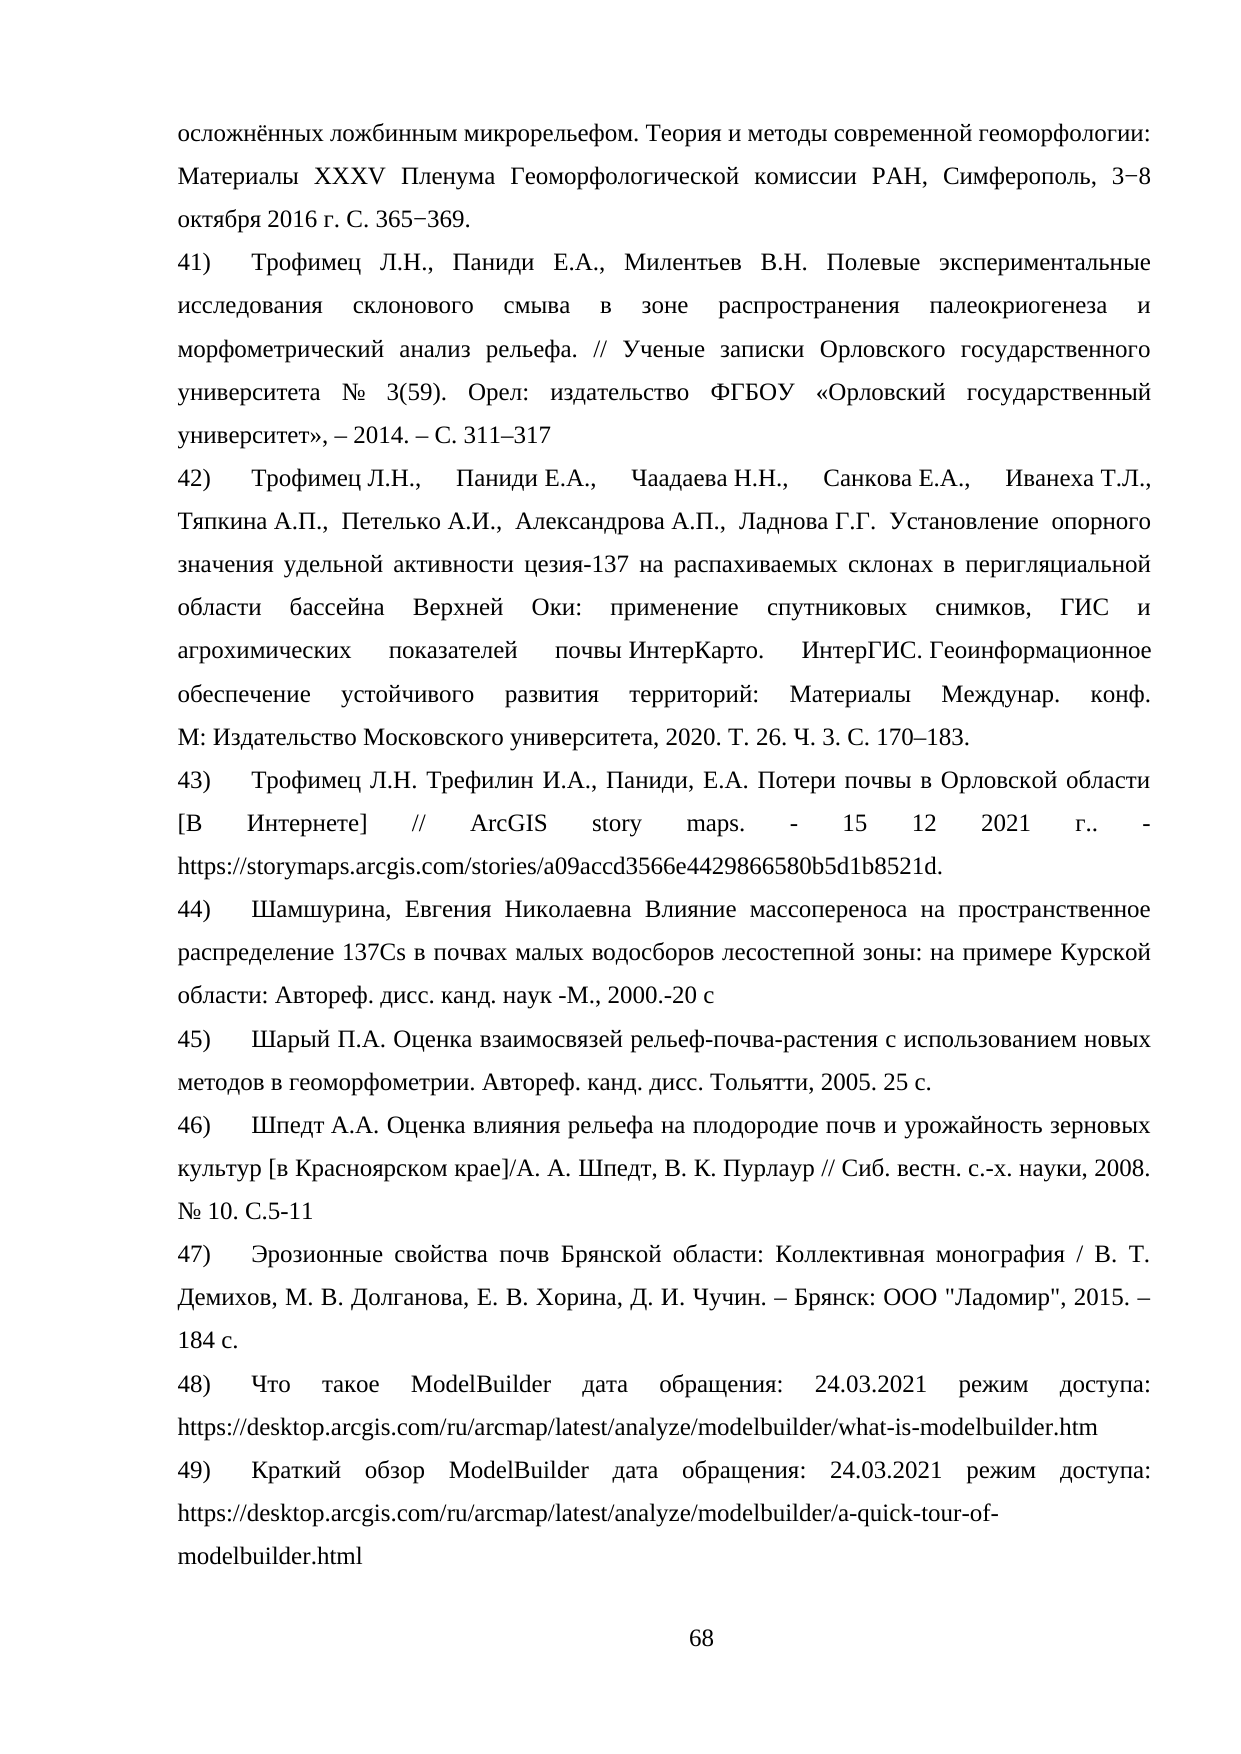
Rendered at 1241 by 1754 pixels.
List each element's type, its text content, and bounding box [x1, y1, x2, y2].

list Эрозионные свойства почв Брянской области: Коллективная монография / В. Т. Демихов, М. В. Долганова, Е. В. Хорина, Д. И. Чучин. – Брянск: ООО "Ладомир", 2015. – 184 с. [177, 1239, 1152, 1354]
list Трофимец Л.Н. Трефилин И.А., Паниди, Е.А. Потери почвы в Орловской области [В Интернете] // ArcGIS story maps. - 15 12 2021 г.. - https://storymaps.arcgis.com/stories/a09accd3566e4429866580b5d1b8521d. [177, 765, 1152, 880]
list Что такое ModelBuilder дата обращения: 24.03.2021 режим доступа: https://desktop.arcgis.com/ru/arcmap/latest/analyze/modelbuilder/what-is-modelbuilder.htm [177, 1369, 1152, 1441]
list Шарый П.А. Оценка взаимосвязей рельеф-почва-растения с использованием новых методов в геоморфометрии. Автореф. канд. дисс. Тольятти, 2005. 25 с. [177, 1024, 1152, 1096]
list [177, 118, 1152, 233]
list Краткий обзор ModelBuilder дата обращения: 24.03.2021 режим доступа: https://desktop.arcgis.com/ru/arcmap/latest/analyze/modelbuilder/a-quick-tour-of-modelbuilder.html [177, 1455, 1152, 1570]
list Шамшурина, Евгения Николаевна Влияние массопереноса на пространственное распределение 137Cs в почвах малых водосборов лесостепной зоны: на примере Курской области: Автореф. дисс. канд. наук -М., 2000.-20 с [177, 894, 1152, 1009]
list Трофимец Л.Н., Паниди Е.А., Милентьев В.Н. Полевые экспериментальные исследования склонового смыва в зоне распространения палеокриогенеза и морфометрический анализ рельефа. // Ученые записки Орловского государственного университета № 3(59). Орел: издательство ФГБОУ «Орловский государственный университет», – 2014. – С. 311–317 [177, 247, 1152, 449]
list Шпедт А.А. Оценка влияния рельефа на плодородие почв и урожайность зерновых культур [в Красноярском крае]/А. А. Шпедт, В. К. Пурлаур // Сиб. вестн. с.-х. науки, 2008. № 10. С.5-11 [177, 1110, 1152, 1225]
list Трофимец Л.Н., Паниди Е.А., Чаадаева Н.Н., Санкова Е.А., Иванеха Т.Л., Тяпкина А.П., Петелько А.И., Александрова А.П., Ладнова Г.Г. Установление опорного значения удельной активности цезия-137 на распахиваемых склонах в перигляциальной области бассейна Верхней Оки: применение спутниковых снимков, ГИС и агрохимических показателей почвы ИнтерКарто. ИнтерГИС. Геоинформационное обеспечение устойчивого развития территорий: Материалы Междунар. конф. M: Издательство Московского университета, 2020. Т. 26. Ч. 3. С. 170–183. [177, 463, 1152, 751]
